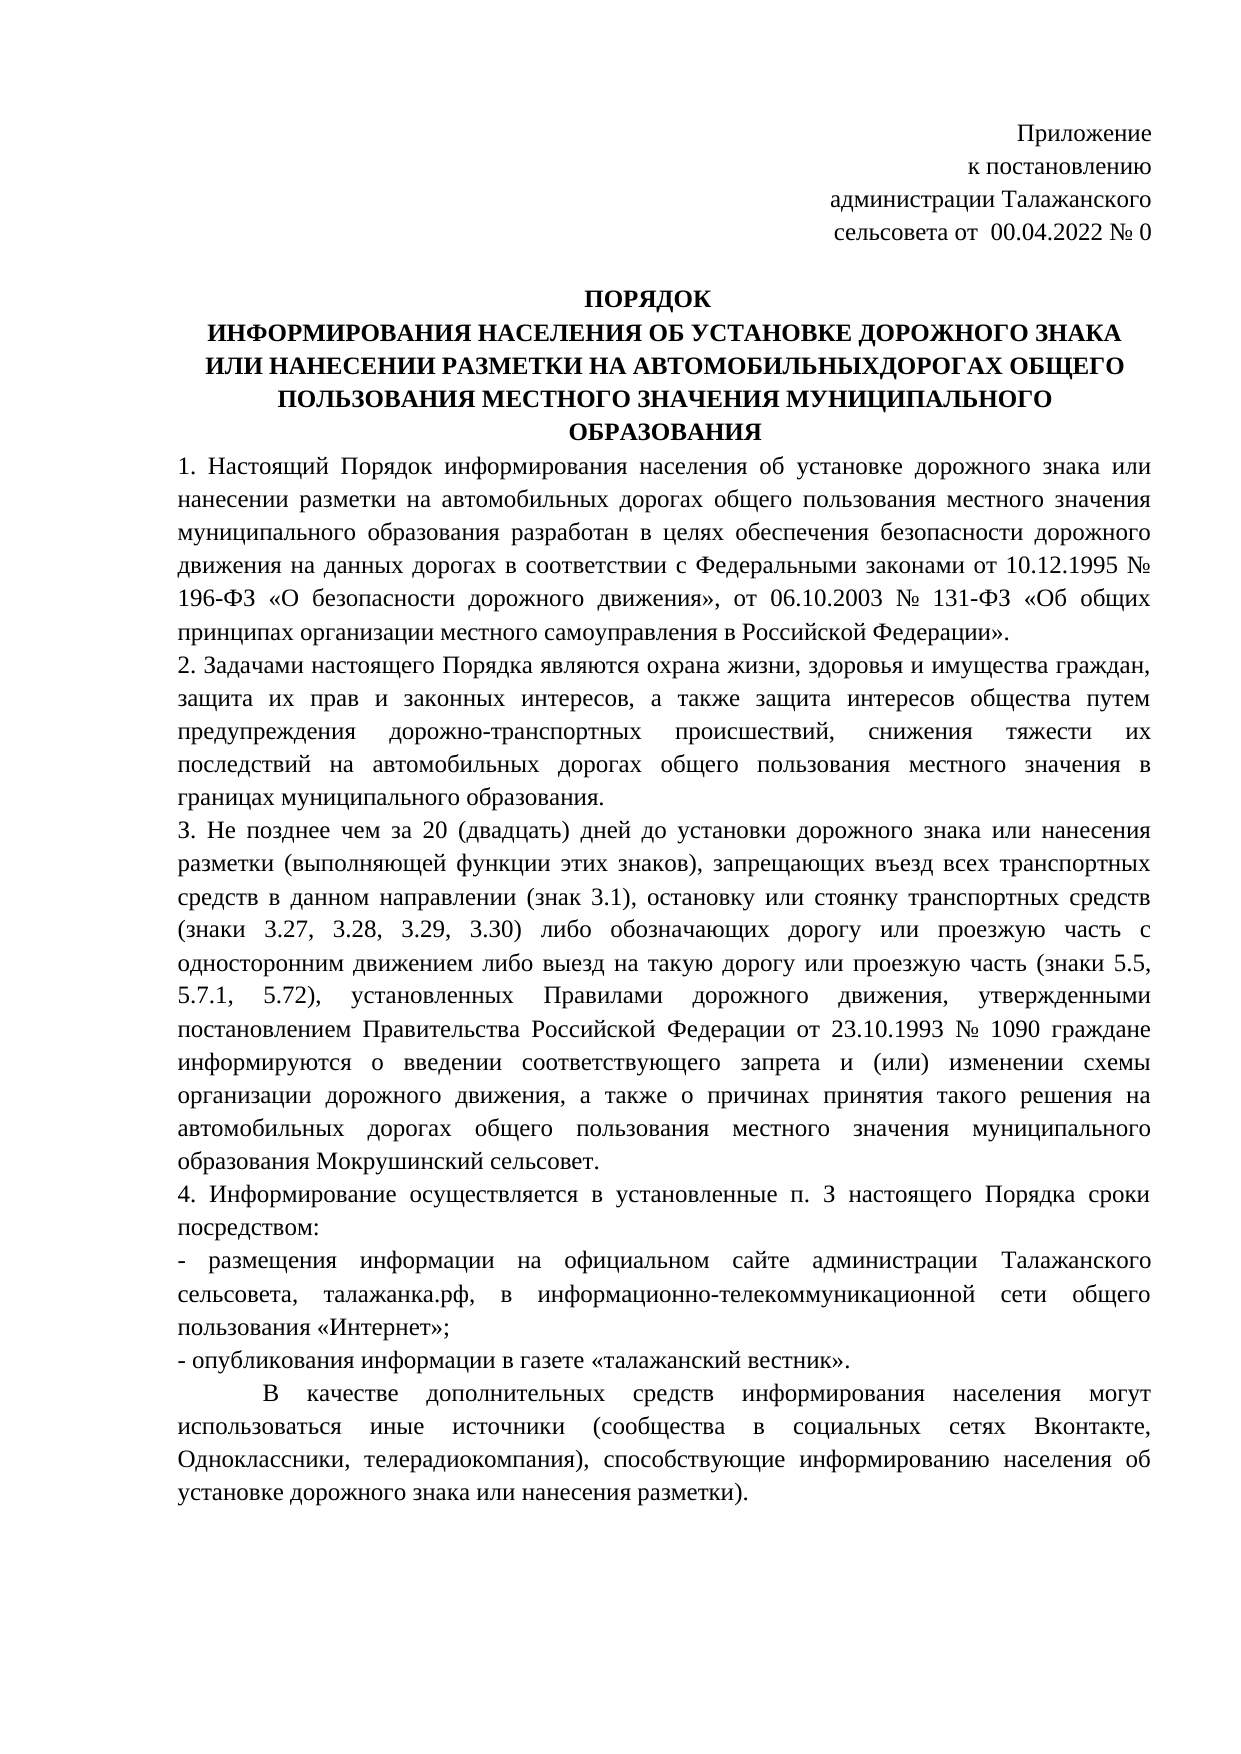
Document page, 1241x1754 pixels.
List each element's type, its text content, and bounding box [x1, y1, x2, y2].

text - размещения информации на официальном сайте администрации Талажанского сельсовета, талажанка.рф, в информационно-телекоммуникационной сети общего пользования «Интернет»; [177, 1246, 1151, 1340]
text ПОРЯДОК [177, 284, 1118, 313]
text администрации Талажанского [177, 184, 1152, 213]
text - опубликования информации в газете «талажанский вестник». [177, 1345, 1151, 1373]
text 4. Информирование осуществляется в установленные п. З настоящего Порядка сроки посредством: [177, 1179, 1151, 1241]
text ИНФОРМИРОВАНИЯ НАСЕЛЕНИЯ ОБ УСТАНОВКЕ ДОРОЖНОГО ЗНАКА ИЛИ НАНЕСЕНИИ РАЗМЕТКИ НА АВТОМОБИЛЬНЫХДОРОГАХ ОБЩЕГО ПОЛЬЗОВАНИЯ МЕСТНОГО ЗНАЧЕНИЯ МУНИЦИПАЛЬНОГО ОБРАЗОВАНИЯ [177, 318, 1152, 446]
text к постановлению [177, 151, 1152, 180]
text сельсовета от 00.04.2022 № 0 [177, 217, 1152, 246]
text Приложение [177, 118, 1152, 147]
text В качестве дополнительных средств информирования населения могут использоваться иные источники (сообщества в социальных сетях Вконтакте, Одноклассники, телерадиокомпания), способствующие информированию населения об установке дорожного знака или нанесения разметки). [177, 1378, 1152, 1506]
text 1. Настоящий Порядок информирования населения об установке дорожного знака или нанесении разметки на автомобильных дорогах общего пользования местного значения муниципального образования разработан в целях обеспечения безопасности дорожного движения на данных дорогах в соответствии с Федеральными законами от 10.12.1995 № 196-ФЗ «О безопасности дорожного движения», от 06.10.2003 № 131-ФЗ «Об общих принципах организации местного самоуправления в Российской Федерации». [177, 451, 1152, 645]
text З. Не позднее чем за 20 (двадцать) дней до установки дорожного знака или нанесения разметки (выполняющей функции этих знаков), запрещающих въезд всех транспортных средств в данном направлении (знак 3.1), остановку или стоянку транспортных средств (знаки 3.27, 3.28, 3.29, 3.30) либо обозначающих дорогу или проезжую часть с односторонним движением либо выезд на такую дорогу или проезжую часть (знаки 5.5, 5.7.1, 5.72), установленных Правилами дорожного движения, утвержденными постановлением Правительства Российской Федерации от 23.10.1993 № 1090 граждане информируются о введении соответствующего запрета и (или) изменении схемы организации дорожного движения, а также о причинах принятия такого решения на автомобильных дорогах общего пользования местного значения муниципального образования Мокрушинский сельсовет. [177, 816, 1152, 1174]
text 2. Задачами настоящего Порядка являются охрана жизни, здоровья и имущества граждан, защита их прав и законных интересов, а также защита интересов общества путем предупреждения дорожно-транспортных происшествий, снижения тяжести их последствий на автомобильных дорогах общего пользования местного значения в границах муниципального образования. [177, 650, 1152, 811]
